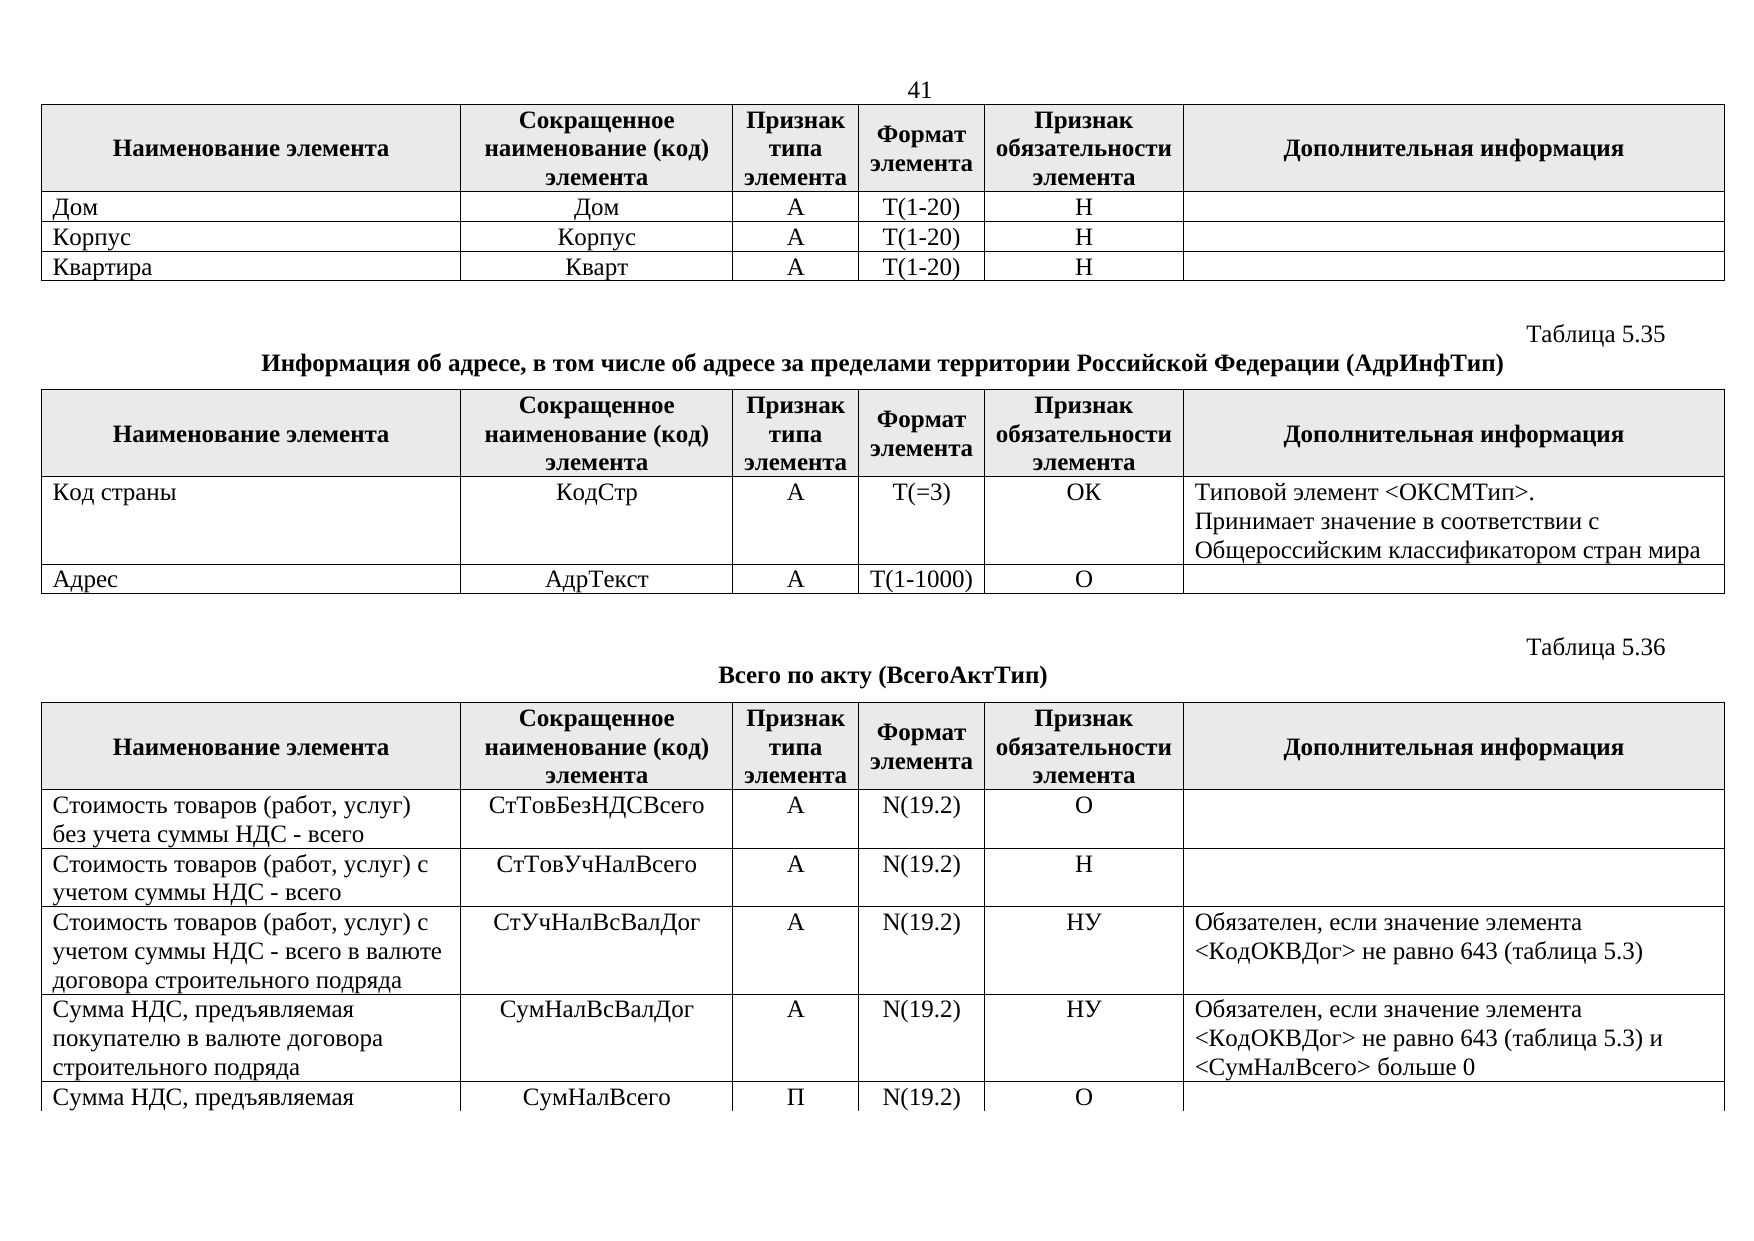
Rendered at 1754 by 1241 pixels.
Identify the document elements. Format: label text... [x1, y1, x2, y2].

table_cell СумНалВсего [461, 1082, 732, 1111]
table_header Признак обязательности элемента [985, 703, 1183, 789]
table_cell Н [985, 252, 1183, 280]
table_cell Типовой элемент <ОКСМТип>. Принимает значение в соответствии с Общероссийским классификатором стран мира [1184, 477, 1724, 563]
table_header Сокращенное наименование (код) элемента [461, 703, 732, 789]
table_header Признак типа элемента [733, 390, 858, 476]
table_cell [1184, 222, 1724, 251]
table_cell СтУчНалВсВалДог [461, 907, 732, 993]
table_cell N(19.2) [859, 995, 984, 1081]
table_cell НУ [985, 907, 1183, 993]
table_cell Квартира [42, 252, 460, 280]
table_cell ОК [985, 477, 1183, 563]
table_cell Адрес [42, 565, 460, 593]
table_cell О [985, 565, 1183, 593]
table_header Формат элемента [859, 105, 984, 191]
table_header Наименование элемента [42, 390, 460, 476]
table_header Признак типа элемента [733, 105, 858, 191]
table_header Дополнительная информация [1184, 390, 1724, 476]
table_cell Обязателен, если значение элемента <КодОКВДог> не равно 643 (таблица 5.3) [1184, 907, 1724, 993]
table_cell П [733, 1082, 858, 1111]
table_cell СтТовУчНалВсего [461, 849, 732, 906]
table_header Формат элемента [859, 703, 984, 789]
table_cell Дом [461, 192, 732, 221]
table_cell T(1-20) [859, 222, 984, 251]
table_cell Код страны [42, 477, 460, 563]
table_cell [1184, 849, 1724, 906]
table_cell Корпус [461, 222, 732, 251]
table_cell АдрТекст [461, 565, 732, 593]
table_cell Дом [42, 192, 460, 221]
table_cell Кварт [461, 252, 732, 280]
table_cell Стоимость товаров (работ, услуг) с учетом суммы НДС - всего в валюте договора строительного подряда [42, 907, 460, 993]
table_cell НУ [985, 995, 1183, 1081]
table_header Признак обязательности элемента [985, 105, 1183, 191]
table_cell Обязателен, если значение элемента <КодОКВДог> не равно 643 (таблица 5.3) и <СумНалВсего> больше 0 [1184, 995, 1724, 1081]
table_header Дополнительная информация [1184, 703, 1724, 789]
table_cell Стоимость товаров (работ, услуг) без учета суммы НДС - всего [42, 790, 460, 848]
table_cell О [985, 790, 1183, 848]
text Таблица 5.36 [100, 632, 1665, 661]
table_cell T(=3) [859, 477, 984, 563]
table_header Формат элемента [859, 390, 984, 476]
table_cell T(1-20) [859, 192, 984, 221]
table_cell A [733, 477, 858, 563]
table_cell Сумма НДС, предъявляемая покупателю (общая по акту) | [42, 1082, 460, 1111]
table_cell [1184, 252, 1724, 280]
table_cell A [733, 565, 858, 593]
table_cell A [733, 222, 858, 251]
table_cell A [733, 192, 858, 221]
table_cell СумНалВсВалДог [461, 995, 732, 1081]
table_cell [1184, 790, 1724, 848]
table_cell Корпус [42, 222, 460, 251]
table_cell A [733, 995, 858, 1081]
table_cell О [985, 1082, 1183, 1111]
table_cell T(1-20) [859, 252, 984, 280]
table_cell A [733, 790, 858, 848]
table_cell T(1-1000) [859, 565, 984, 593]
table_cell Н [985, 849, 1183, 906]
table_cell A [733, 252, 858, 280]
text Информация об адресе, в том числе об адресе за пределами территории Российской Федерации (АдрИнфТип) [100, 348, 1665, 376]
table_header Признак типа элемента [733, 703, 858, 789]
table_cell [1184, 565, 1724, 593]
table_cell Н [985, 192, 1183, 221]
text Всего по акту (ВсегоАктТип) [100, 661, 1665, 689]
table_cell N(19.2) [859, 907, 984, 993]
table_cell [1184, 1082, 1724, 1111]
table_header Наименование элемента [42, 703, 460, 789]
table_cell Стоимость товаров (работ, услуг) с учетом суммы НДС - всего [42, 849, 460, 906]
table_header Признак обязательности элемента [985, 390, 1183, 476]
table_cell КодСтр [461, 477, 732, 563]
table_cell N(19.2) [859, 790, 984, 848]
table_header Дополнительная информация [1184, 105, 1724, 191]
table_cell Сумма НДС, предъявляемая покупателю в валюте договора строительного подряда [42, 995, 460, 1081]
table_header Сокращенное наименование (код) элемента [461, 390, 732, 476]
table_cell A [733, 907, 858, 993]
table_header Сокращенное наименование (код) элемента [461, 105, 732, 191]
table_cell Н [985, 222, 1183, 251]
table_header Наименование элемента [42, 105, 460, 191]
table_cell A [733, 849, 858, 906]
table_cell СтТовБезНДСВсего [461, 790, 732, 848]
table_cell N(19.2) [859, 849, 984, 906]
table_cell [1184, 192, 1724, 221]
table_cell N(19.2) [859, 1082, 984, 1111]
text Таблица 5.35 [100, 319, 1665, 348]
